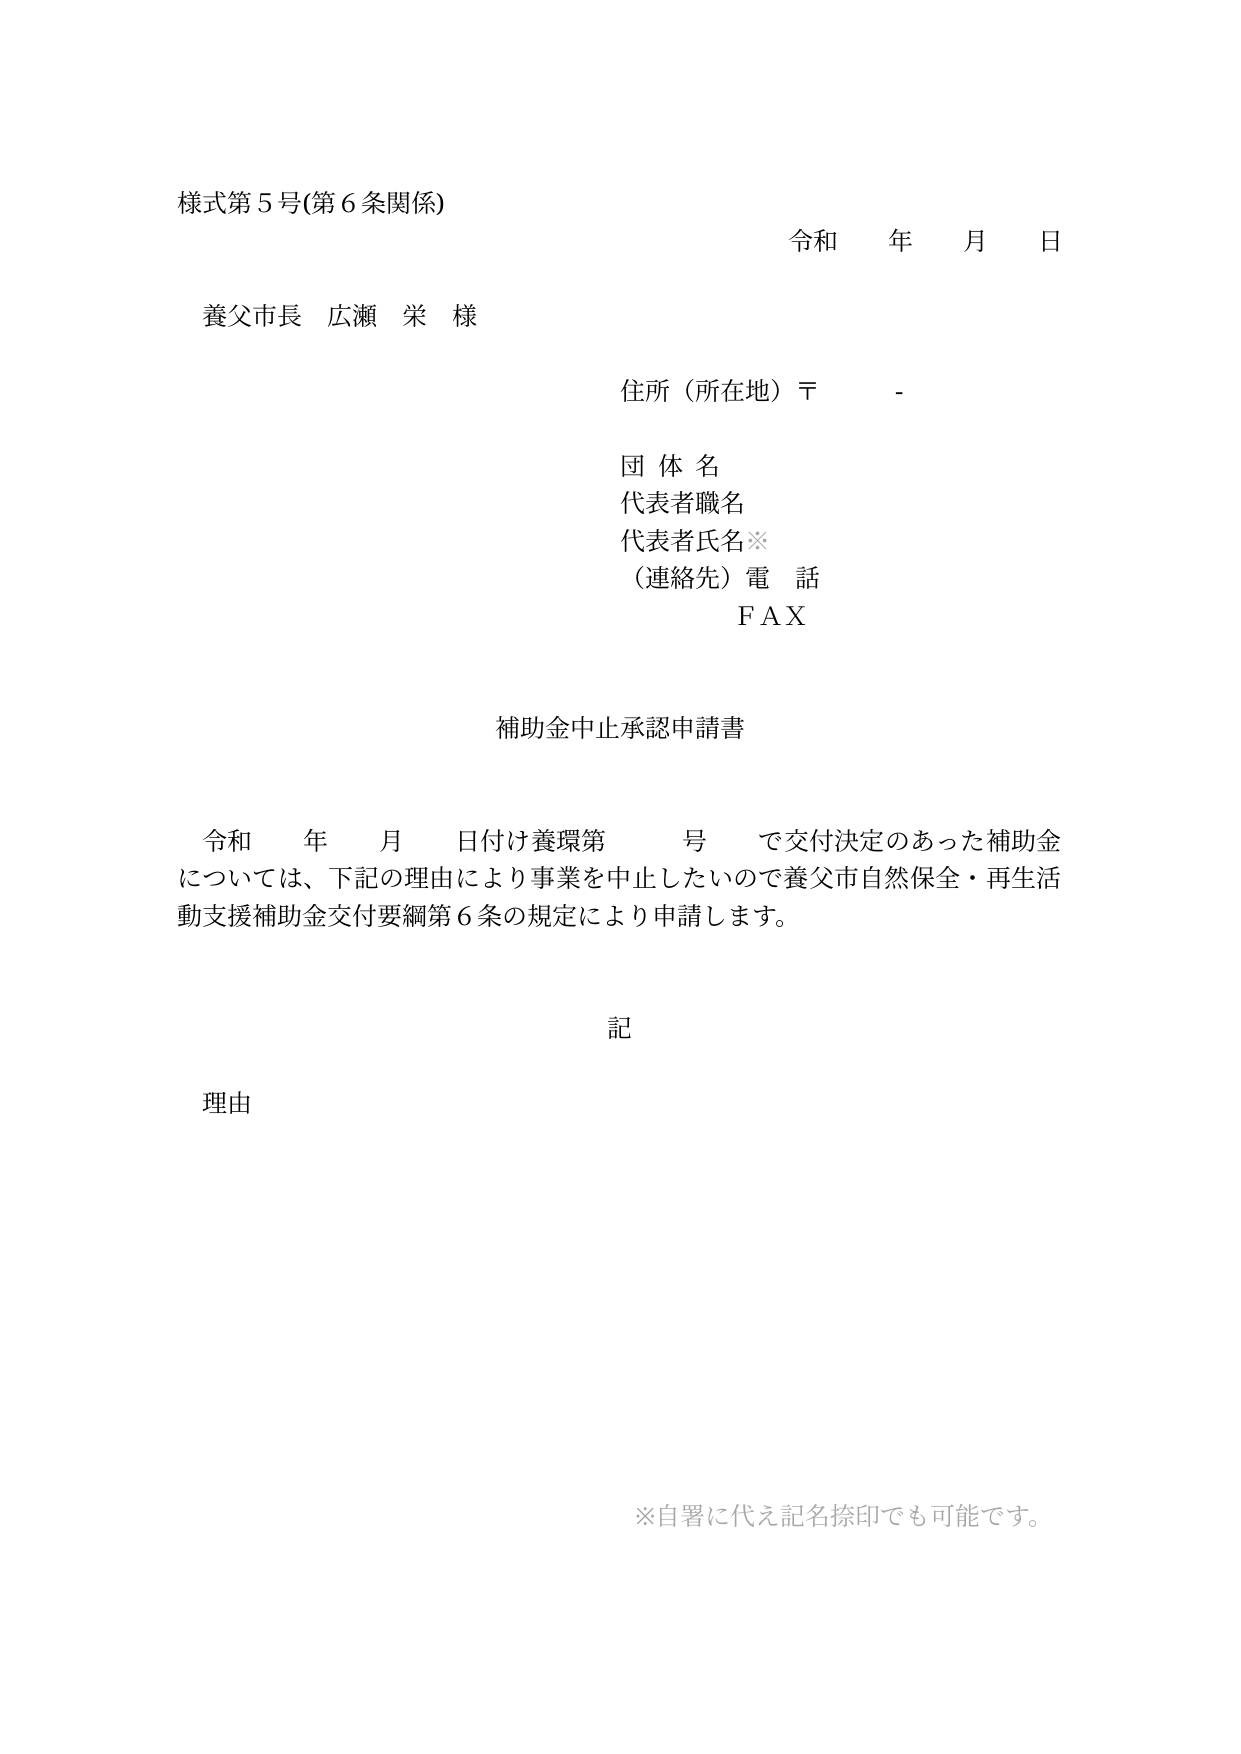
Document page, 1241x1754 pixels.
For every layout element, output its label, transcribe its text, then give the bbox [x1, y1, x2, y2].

text 代表者職名 [177, 483, 1063, 521]
text 令和 年 月 日付け養環第 号 で交付決定のあった補助金については、下記の理由により事業を中止したいので養父市自然保全・再生活動支援補助金交付要綱第６条の規定により申請します。 [177, 821, 1063, 933]
text 理由 [177, 1083, 1063, 1121]
text 住所（所在地）〒 - [177, 371, 1063, 408]
text ＦＡＸ [177, 596, 1063, 633]
text ※自署に代え記名捺印でも可能です。 [177, 1496, 1063, 1533]
text 補助金中止承認申請書 [177, 708, 1063, 746]
text 代表者氏名※ [177, 521, 1063, 558]
text （連絡先）電 話 [177, 558, 1063, 596]
text 団 体 名 [177, 446, 1063, 483]
text 様式第５号(第６条関係) [177, 183, 1063, 221]
text 令和 年 月 日 [177, 221, 1063, 258]
text 養父市長 広瀬 栄 様 [177, 296, 1063, 333]
text 記 [177, 1008, 1063, 1046]
